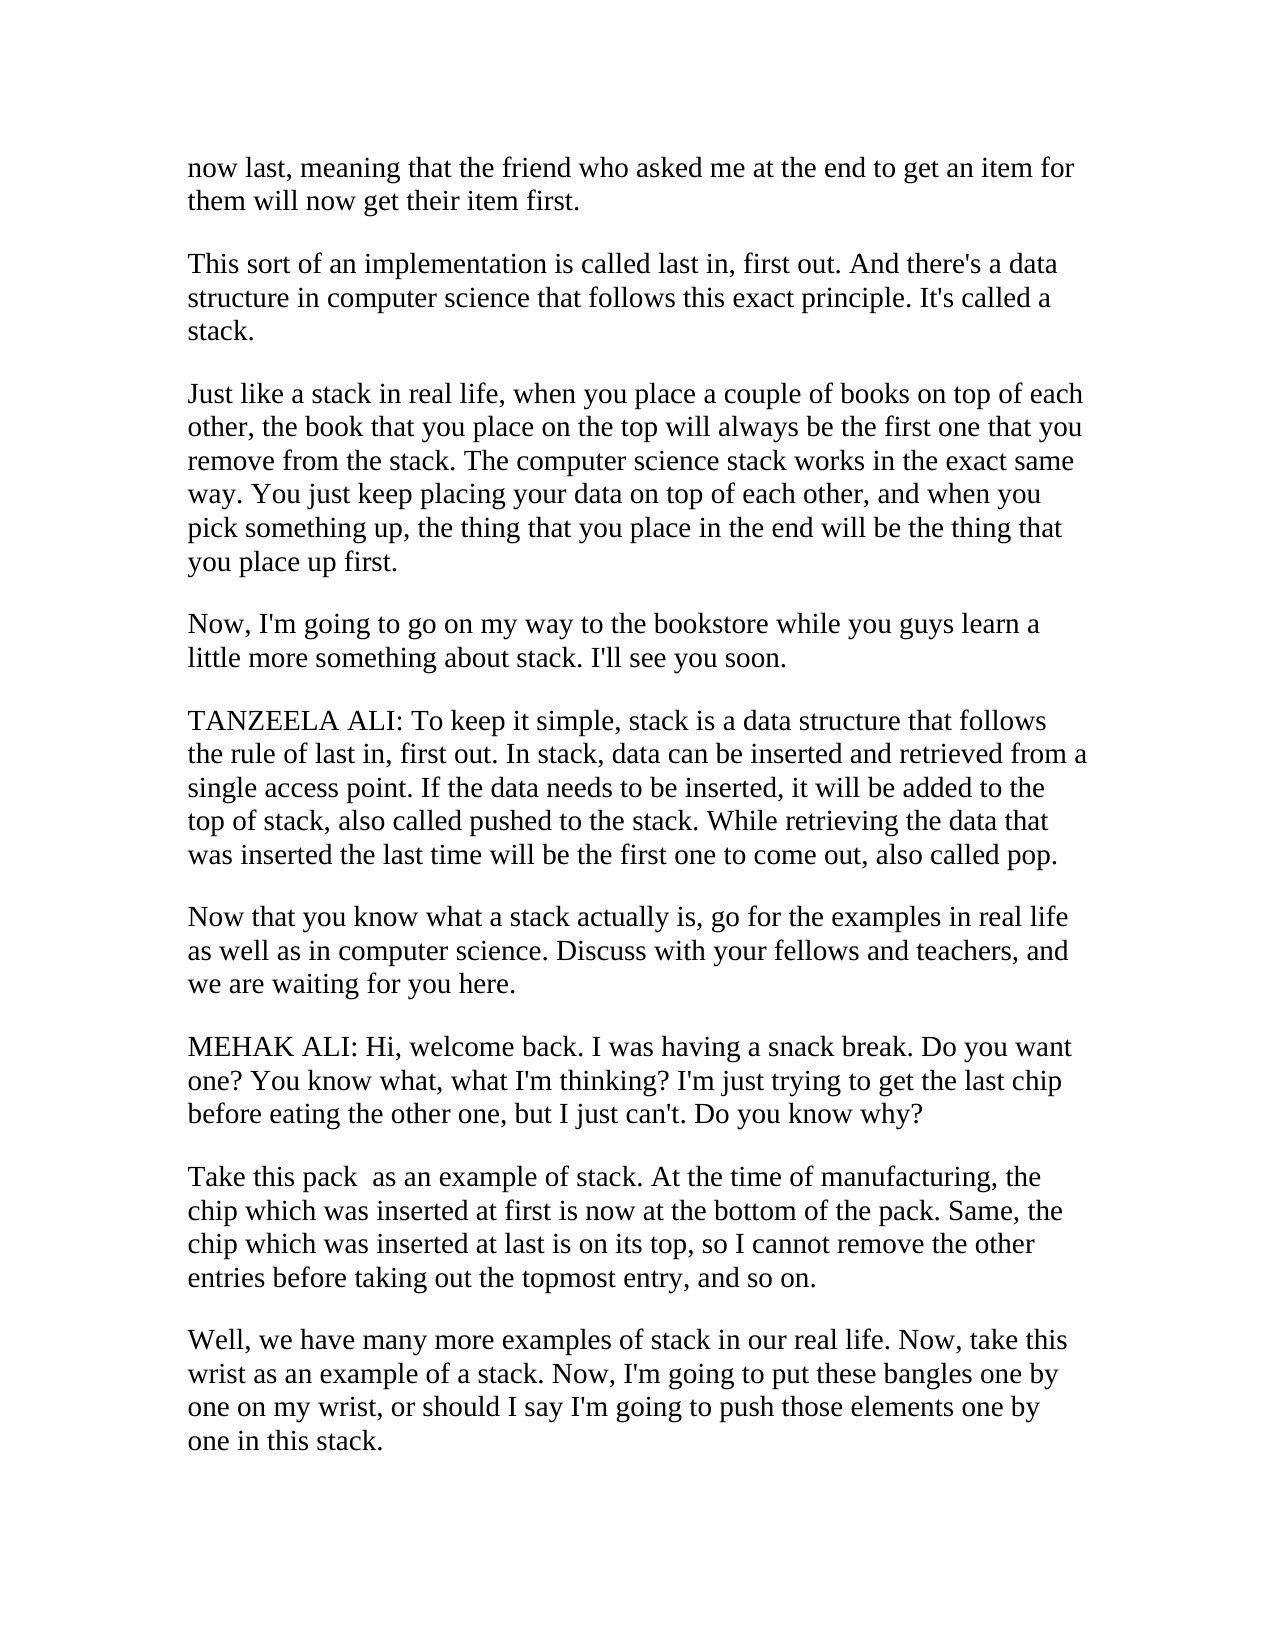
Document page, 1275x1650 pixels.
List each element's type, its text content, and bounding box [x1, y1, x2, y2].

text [187, 150, 1087, 217]
text Just like a stack in real life, when you place a couple of books on top of each other, the book that you place on the top will always be the first one that you remove from the stack. The computer science stack works in the exact same way. You just keep placing your data on top of each other, and when you pick something up, the thing that you place in the end will be the thing that you place up first. [187, 376, 1087, 577]
text Well, we have many more examples of stack in our real life. Now, take this wrist as an example of a stack. Now, I'm going to put these bangles one by one on my wrist, or should I say I'm going to push those elements one by one in this stack. [187, 1322, 1087, 1457]
text MEHAK ALI: Hi, welcome back. I was having a snack break. Do you want one? You know what, what I'm thinking? I'm just trying to get the last chip before eating the other one, but I just can't. Do you know why? [187, 1029, 1087, 1130]
text Now, I'm going to go on my way to the bookstore while you guys learn a little more something about stack. I'll see you soon. [187, 606, 1087, 673]
text Take this pack as an example of stack. At the time of manufacturing, the chip which was inserted at first is now at the bottom of the pack. Same, the chip which was inserted at last is on its top, so I cannot remove the other entries before taking out the topmost entry, and so on. [187, 1159, 1087, 1293]
text This sort of an implementation is called last in, first out. And there's a data structure in computer science that follows this exact principle. It's called a stack. [187, 246, 1087, 347]
text TANZEELA ALI: To keep it simple, stack is a data structure that follows the rule of last in, first out. In stack, data can be inserted and retrieved from a single access point. If the data needs to be inserted, it will be added to the top of stack, also called pushed to the stack. While retrieving the data that was inserted the last time will be the first one to come out, also called pop. [187, 703, 1087, 870]
text Now that you know what a stack actually is, go for the examples in real life as well as in computer science. Discuss with your fellows and teachers, and we are waiting for you here. [187, 899, 1087, 1000]
